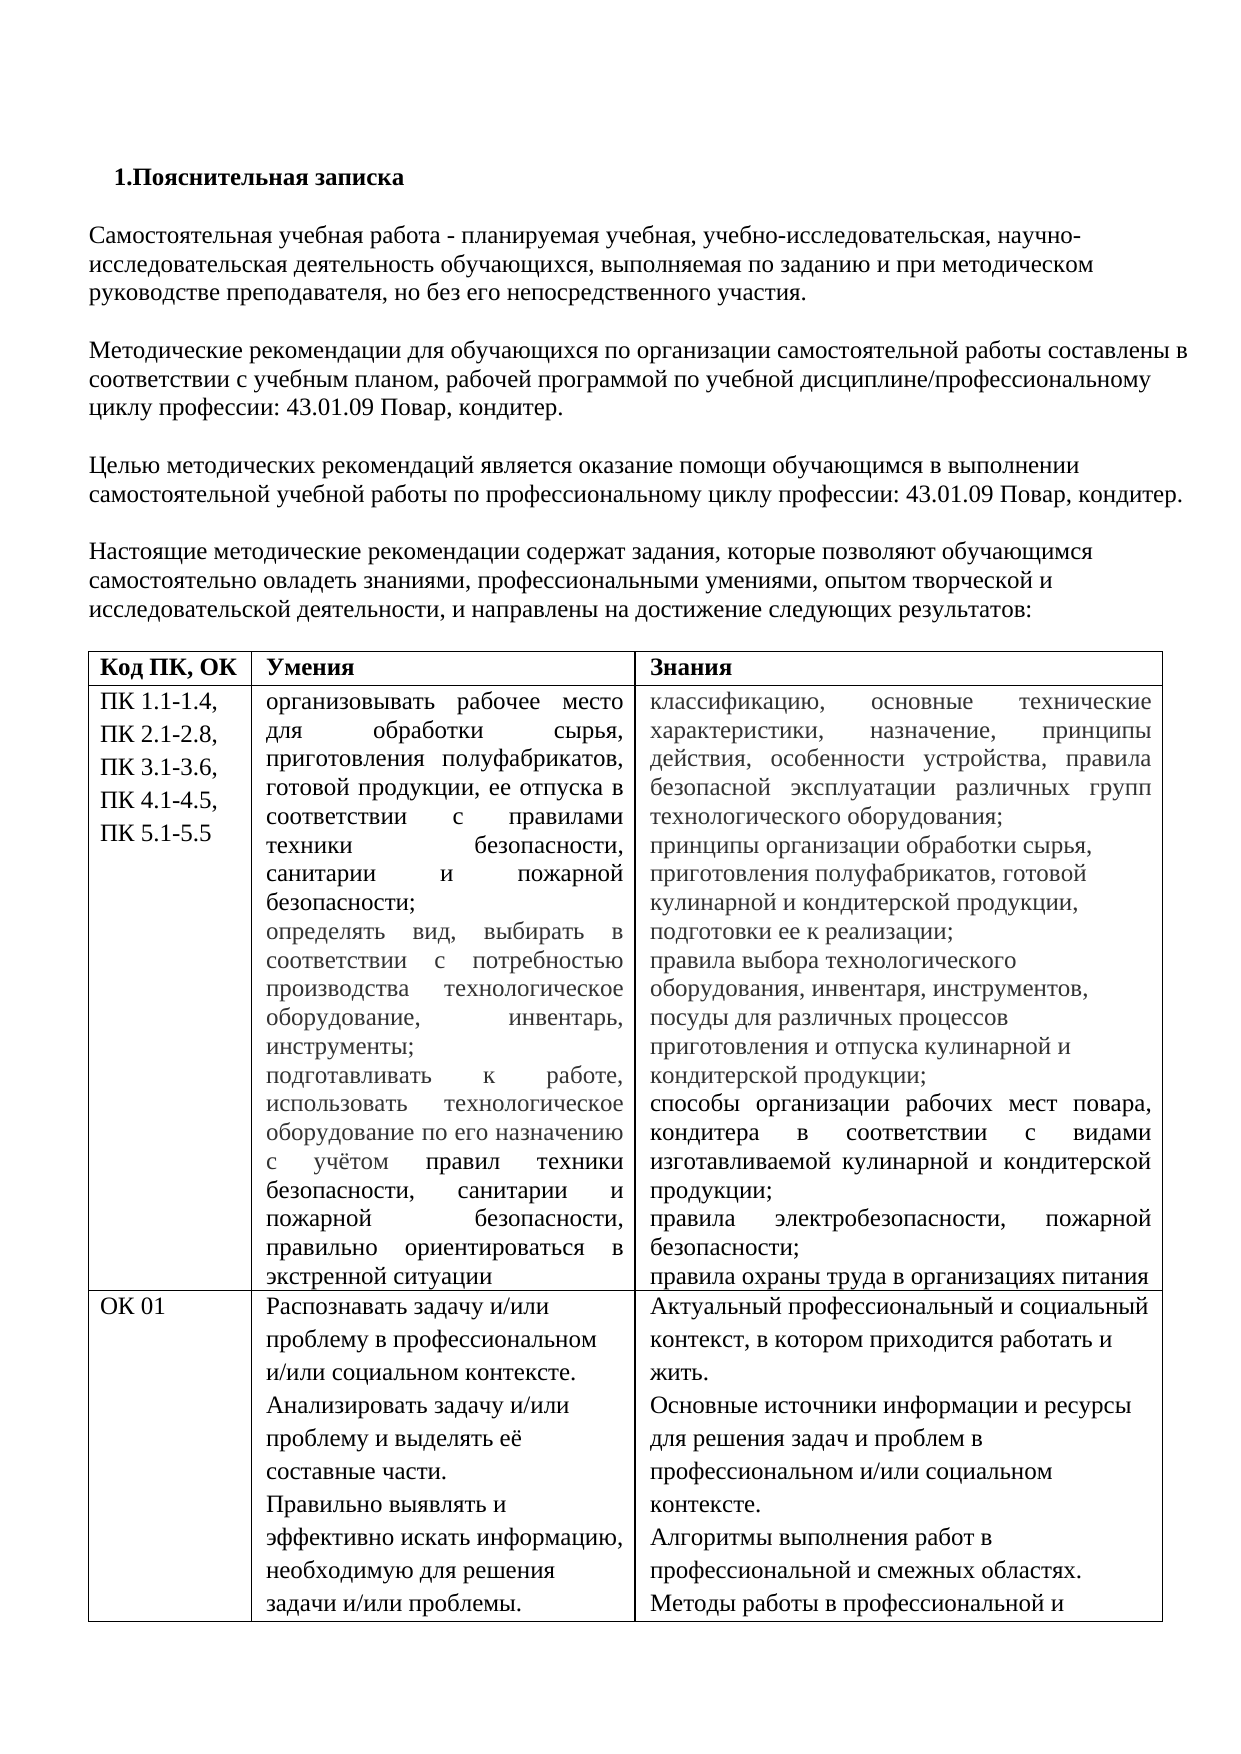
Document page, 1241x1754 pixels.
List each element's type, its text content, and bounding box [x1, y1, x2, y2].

table_cell ОК 01 [89, 1291, 251, 1621]
text 1.Пояснительная записка [88, 162, 1211, 191]
table_header Умения [252, 652, 634, 685]
text Методические рекомендации для обучающихся по организации самостоятельной работы составлены в соответствии с учебным планом, рабочей программой по учебной дисциплине/профессиональному циклу профессии: 43.01.09 Повар, кондитер. [88, 335, 1211, 421]
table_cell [636, 1291, 1162, 1621]
table_cell организовывать рабочее место для обработки сырья, приготовления полуфабрикатов, готовой продукции, ее отпуска в соответствии с правилами техники безопасности, санитарии и пожарной безопасности; определять вид, выбирать в соответствии с потребностью производства технологическое оборудование, инвентарь, инструменты; подготавливать к работе, использовать технологическое оборудование по его назначению с учётом правил техники безопасности, санитарии и пожарной безопасности, правильно ориентироваться в экстренной ситуации [252, 686, 634, 1290]
table_header Код ПК, ОК [89, 652, 251, 685]
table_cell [252, 1291, 634, 1621]
table_cell классификацию, основные технические характеристики, назначение, принципы действия, особенности устройства, правила безопасной эксплуатации различных групп технологического оборудования; принципы организации обработки сырья, приготовления полуфабрикатов, готовой кулинарной и кондитерской продукции, подготовки ее к реализации; правила выбора технологического оборудования, инвентаря, инструментов, посуды для различных процессов приготовления и отпуска кулинарной и кондитерской продукции; способы организации рабочих мест повара, кондитера в соответствии с видами изготавливаемой кулинарной и кондитерской продукции; правила электробезопасности, пожарной безопасности; правила охраны труда в организациях питания [636, 686, 1162, 1290]
text Настоящие методические рекомендации содержат задания, которые позволяют обучающимся самостоятельно овладеть знаниями, профессиональными умениями, опытом творческой и исследовательской деятельности, и направлены на достижение следующих результатов: [88, 536, 1211, 622]
table_header Знания [636, 652, 1162, 685]
text Целью методических рекомендаций является оказание помощи обучающимся в выполнении самостоятельной учебной работы по профессиональному циклу профессии: 43.01.09 Повар, кондитер. [88, 450, 1211, 507]
table_cell ПК 1.1-1.4, ПК 2.1-2.8, ПК 3.1-3.6, ПК 4.1-4.5, ПК 5.1-5.5 [89, 686, 251, 1290]
text Самостоятельная учебная работа - планируемая учебная, учебно-исследовательская, научно-исследовательская деятельность обучающихся, выполняемая по заданию и при методическом руководстве преподавателя, но без его непосредственного участия. [88, 220, 1211, 306]
